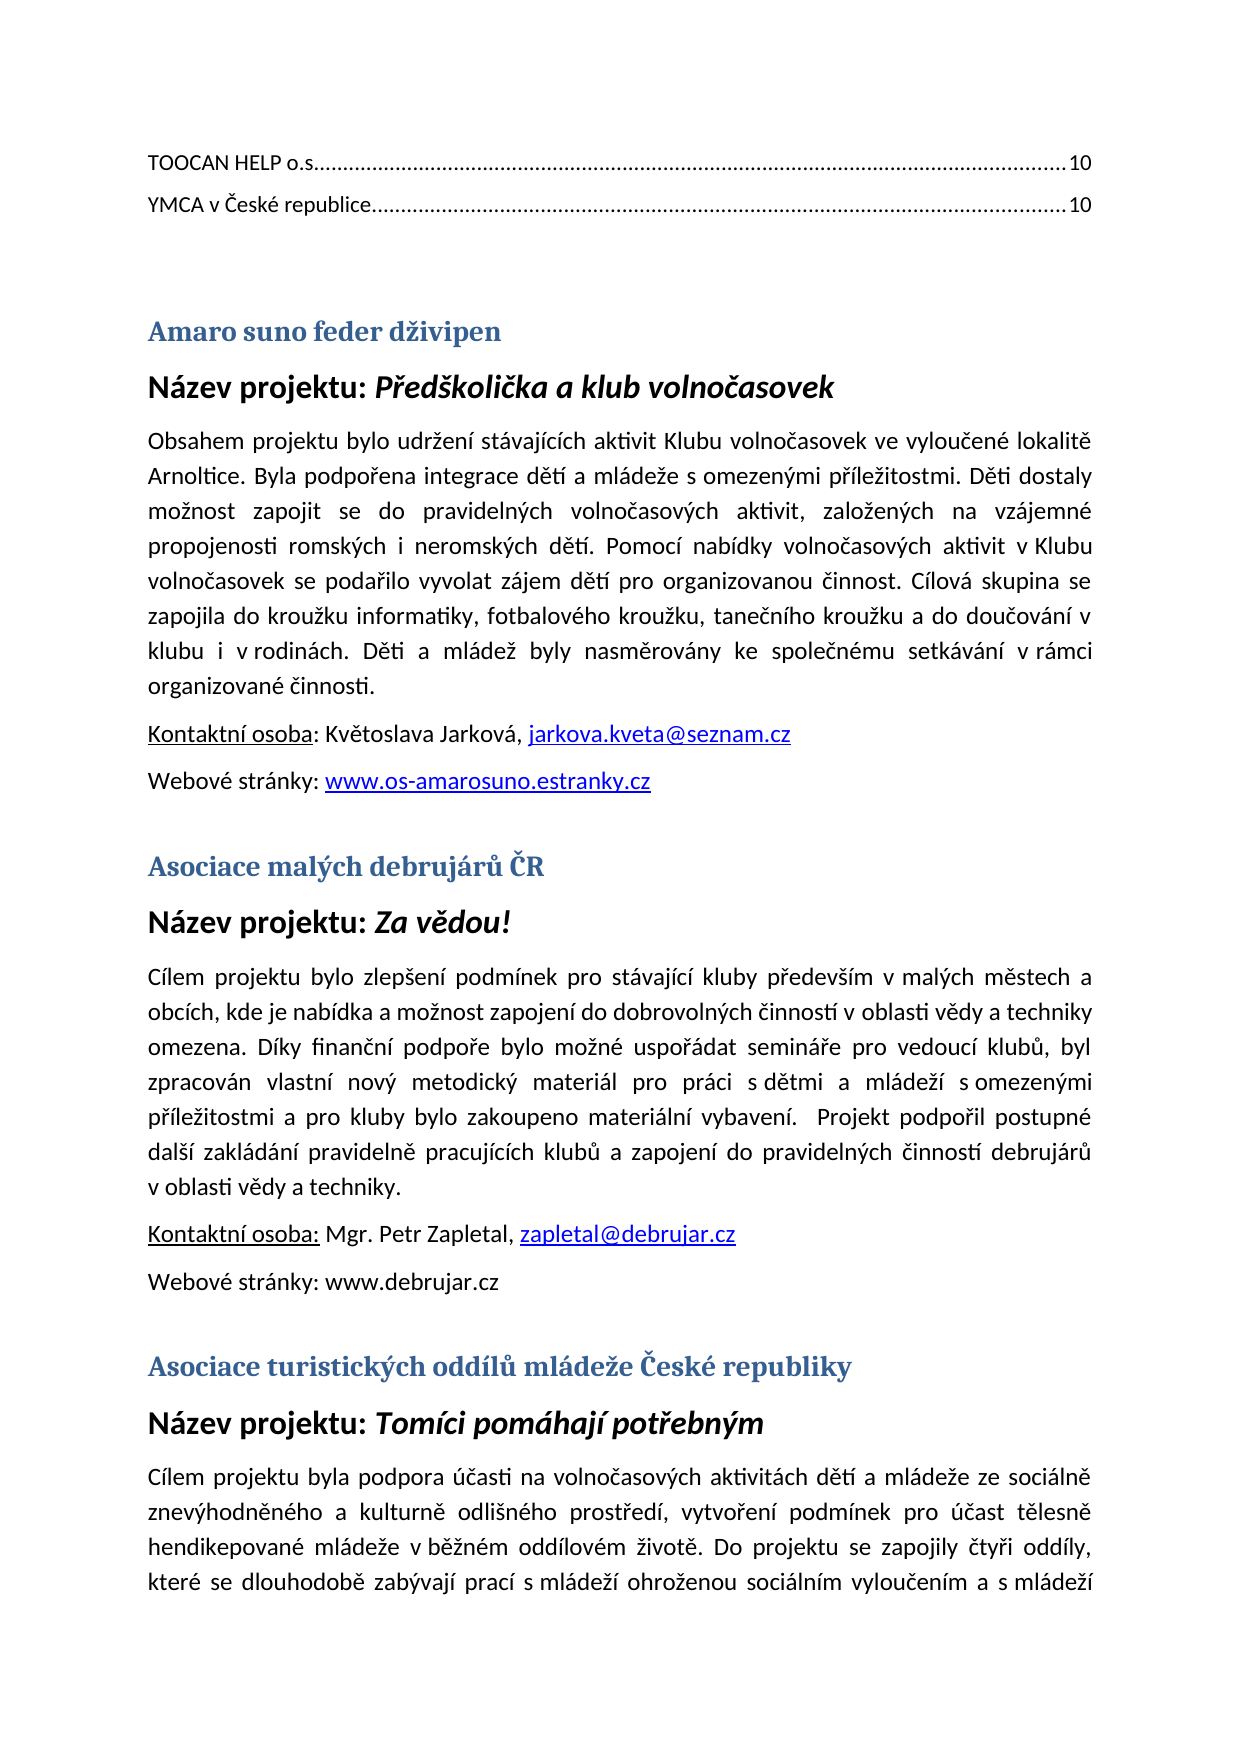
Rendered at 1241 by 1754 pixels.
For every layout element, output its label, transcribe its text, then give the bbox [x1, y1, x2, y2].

text Kontaktní osoba: Mgr. Petr Zapletal, zapletal@debrujar.cz [148, 1218, 1093, 1249]
text Webové stránky: www.os-amarosuno.estranky.cz [148, 765, 1093, 796]
text Webové stránky: www.debrujar.cz [148, 1266, 1093, 1296]
subtitle Amaro suno feder dživipen [148, 315, 1093, 348]
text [148, 1461, 1093, 1596]
text Kontaktní osoba: Květoslava Jarková, jarkova.kveta@seznam.cz [148, 718, 1093, 748]
text Název projektu: Za vědou! [148, 901, 1093, 942]
text Název projektu: Předškolička a klub volnočasovek [148, 366, 1093, 407]
text Název projektu: Tomíci pomáhají potřebným [148, 1402, 1093, 1442]
text Obsahem projektu bylo udržení stávajících aktivit Klubu volnočasovek ve vyloučené lokalitě Arnoltice. Byla podpořena integrace dětí a mládeže s omezenými příležitostmi. Děti dostaly možnost zapojit se do pravidelných volnočasových aktivit, založených na vzájemné propojenosti romských i neromských dětí. Pomocí nabídky volnočasových aktivit v Klubu volnočasovek se podařilo vyvolat zájem dětí pro organizovanou činnost. Cílová skupina se zapojila do kroužku informatiky, fotbalového kroužku, tanečního kroužku a do doučování v klubu i v rodinách. Děti a mládež byly nasměrovány ke společnému setkávání v rámci organizované činnosti. [148, 425, 1093, 701]
text Cílem projektu bylo zlepšení podmínek pro stávající kluby především v malých městech a obcích, kde je nabídka a možnost zapojení do dobrovolných činností v oblasti vědy a techniky omezena. Díky finanční podpoře bylo možné uspořádat semináře pro vedoucí klubů, byl zpracován vlastní nový metodický materiál pro práci s dětmi a mládeží s omezenými příležitostmi a pro kluby bylo zakoupeno materiální vybavení. Projekt podpořil postupné další zakládání pravidelně pracujících klubů a zapojení do pravidelných činností debrujárů v oblasti vědy a techniky. [148, 961, 1093, 1201]
subtitle Asociace malých debrujárů ČR [148, 850, 1093, 884]
subtitle Asociace turistických oddílů mládeže České republiky [148, 1351, 1093, 1384]
